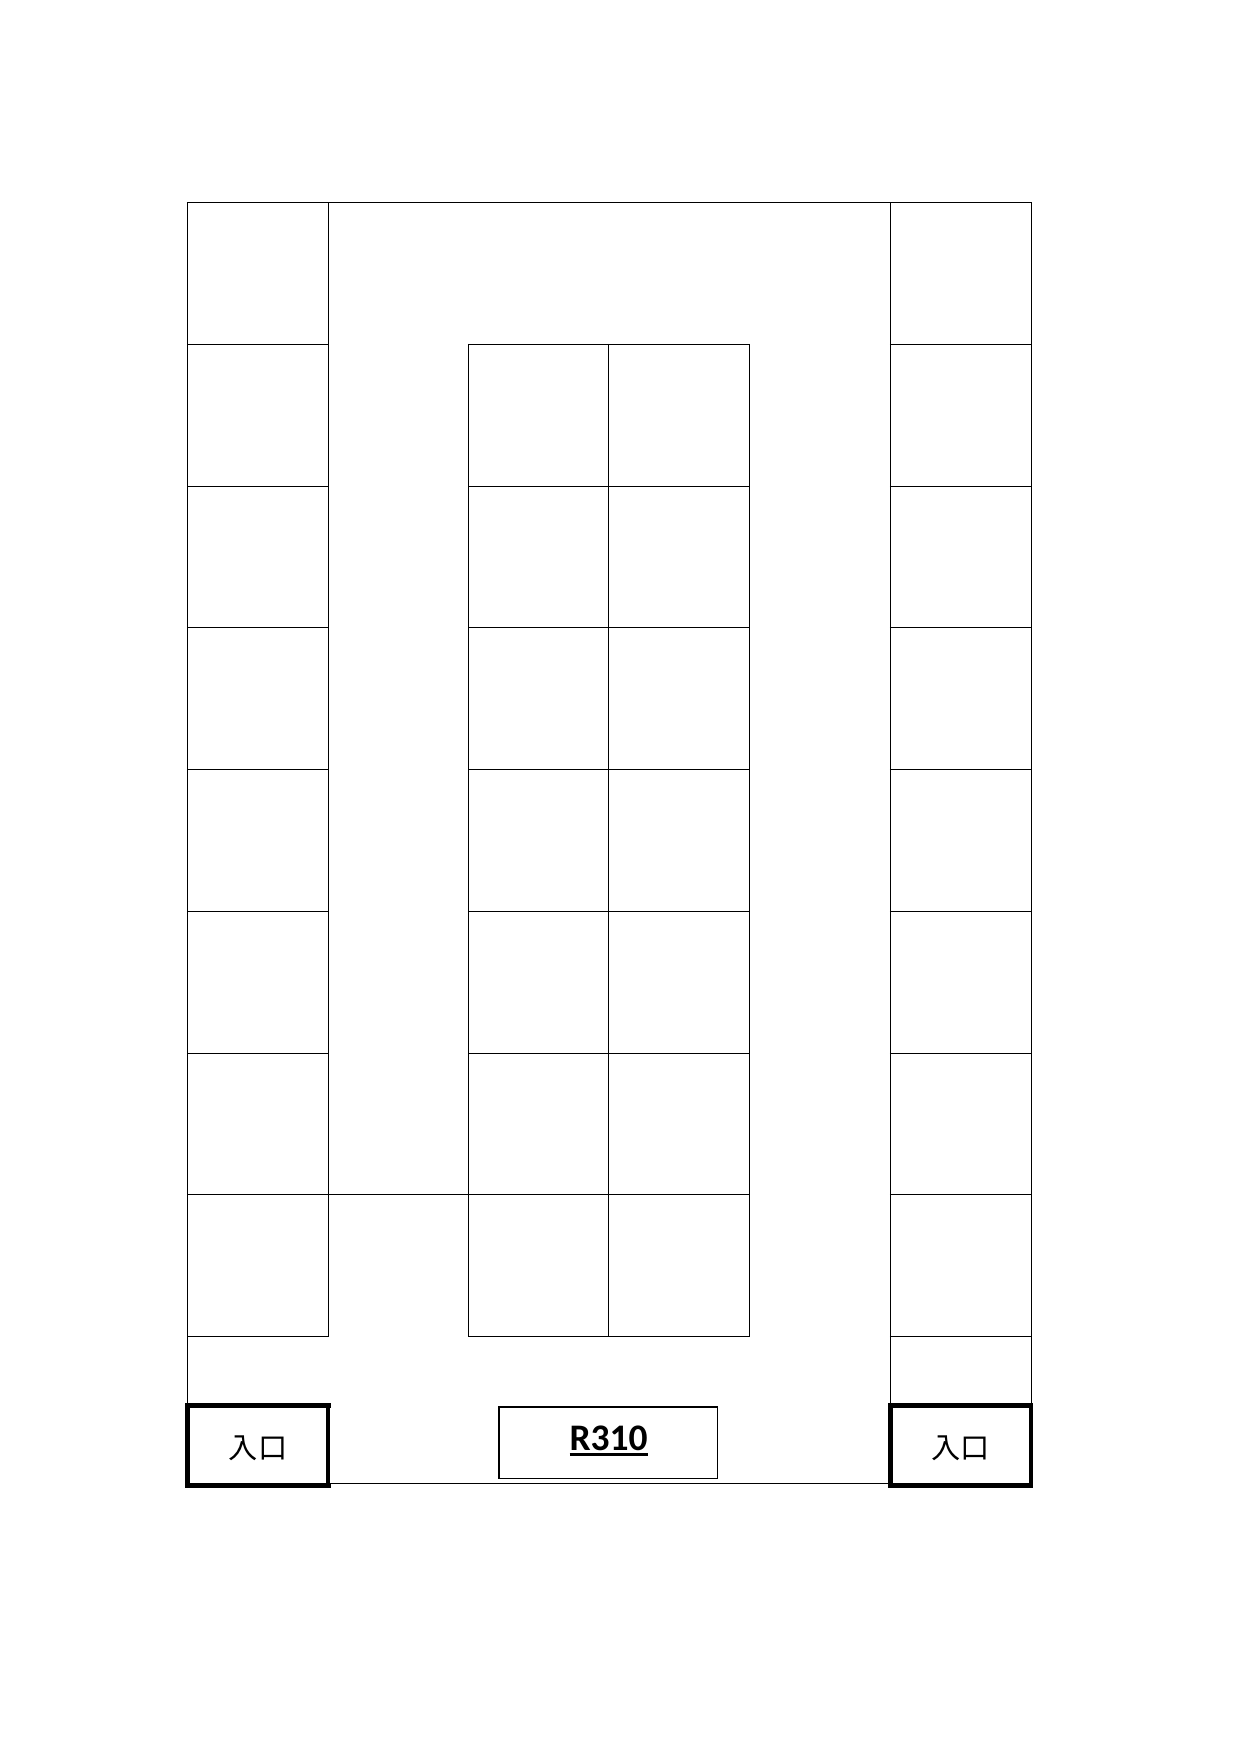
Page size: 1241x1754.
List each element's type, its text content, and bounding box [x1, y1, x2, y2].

table_header [750, 203, 890, 1483]
table_cell [609, 487, 749, 627]
table_cell [469, 770, 608, 911]
table_cell [609, 1195, 749, 1336]
table_cell [469, 912, 608, 1053]
table_cell [469, 628, 608, 769]
table_cell [891, 345, 1031, 486]
table_cell [188, 345, 328, 486]
table_cell [188, 770, 328, 911]
table_cell 入口 [893, 1408, 1029, 1483]
table_cell [188, 912, 328, 1053]
table_cell [188, 487, 328, 627]
table_header [469, 203, 749, 344]
table_header [188, 203, 328, 344]
table_cell [188, 1195, 328, 1336]
table_cell [469, 345, 608, 486]
table_cell [891, 487, 1031, 627]
table_cell [609, 1054, 749, 1194]
table_cell [609, 770, 749, 911]
table_cell [891, 1054, 1031, 1194]
table_cell [609, 628, 749, 769]
table_cell [891, 1195, 1031, 1336]
table_cell [469, 487, 608, 627]
table_cell 入口 [190, 1408, 326, 1483]
table_cell [609, 345, 749, 486]
table_cell [330, 1403, 749, 1483]
table_cell [469, 1195, 608, 1336]
table_cell [329, 1195, 468, 1336]
table_cell [188, 1054, 328, 1194]
table_cell [188, 1336, 749, 1403]
table_header [891, 203, 1031, 344]
table_cell [891, 912, 1031, 1053]
table_cell [469, 1054, 608, 1194]
table_cell [891, 1337, 1031, 1403]
table_cell [891, 628, 1031, 769]
table_header [329, 203, 468, 1194]
table_cell [188, 628, 328, 769]
table_cell [891, 770, 1031, 911]
table_cell [609, 912, 749, 1053]
